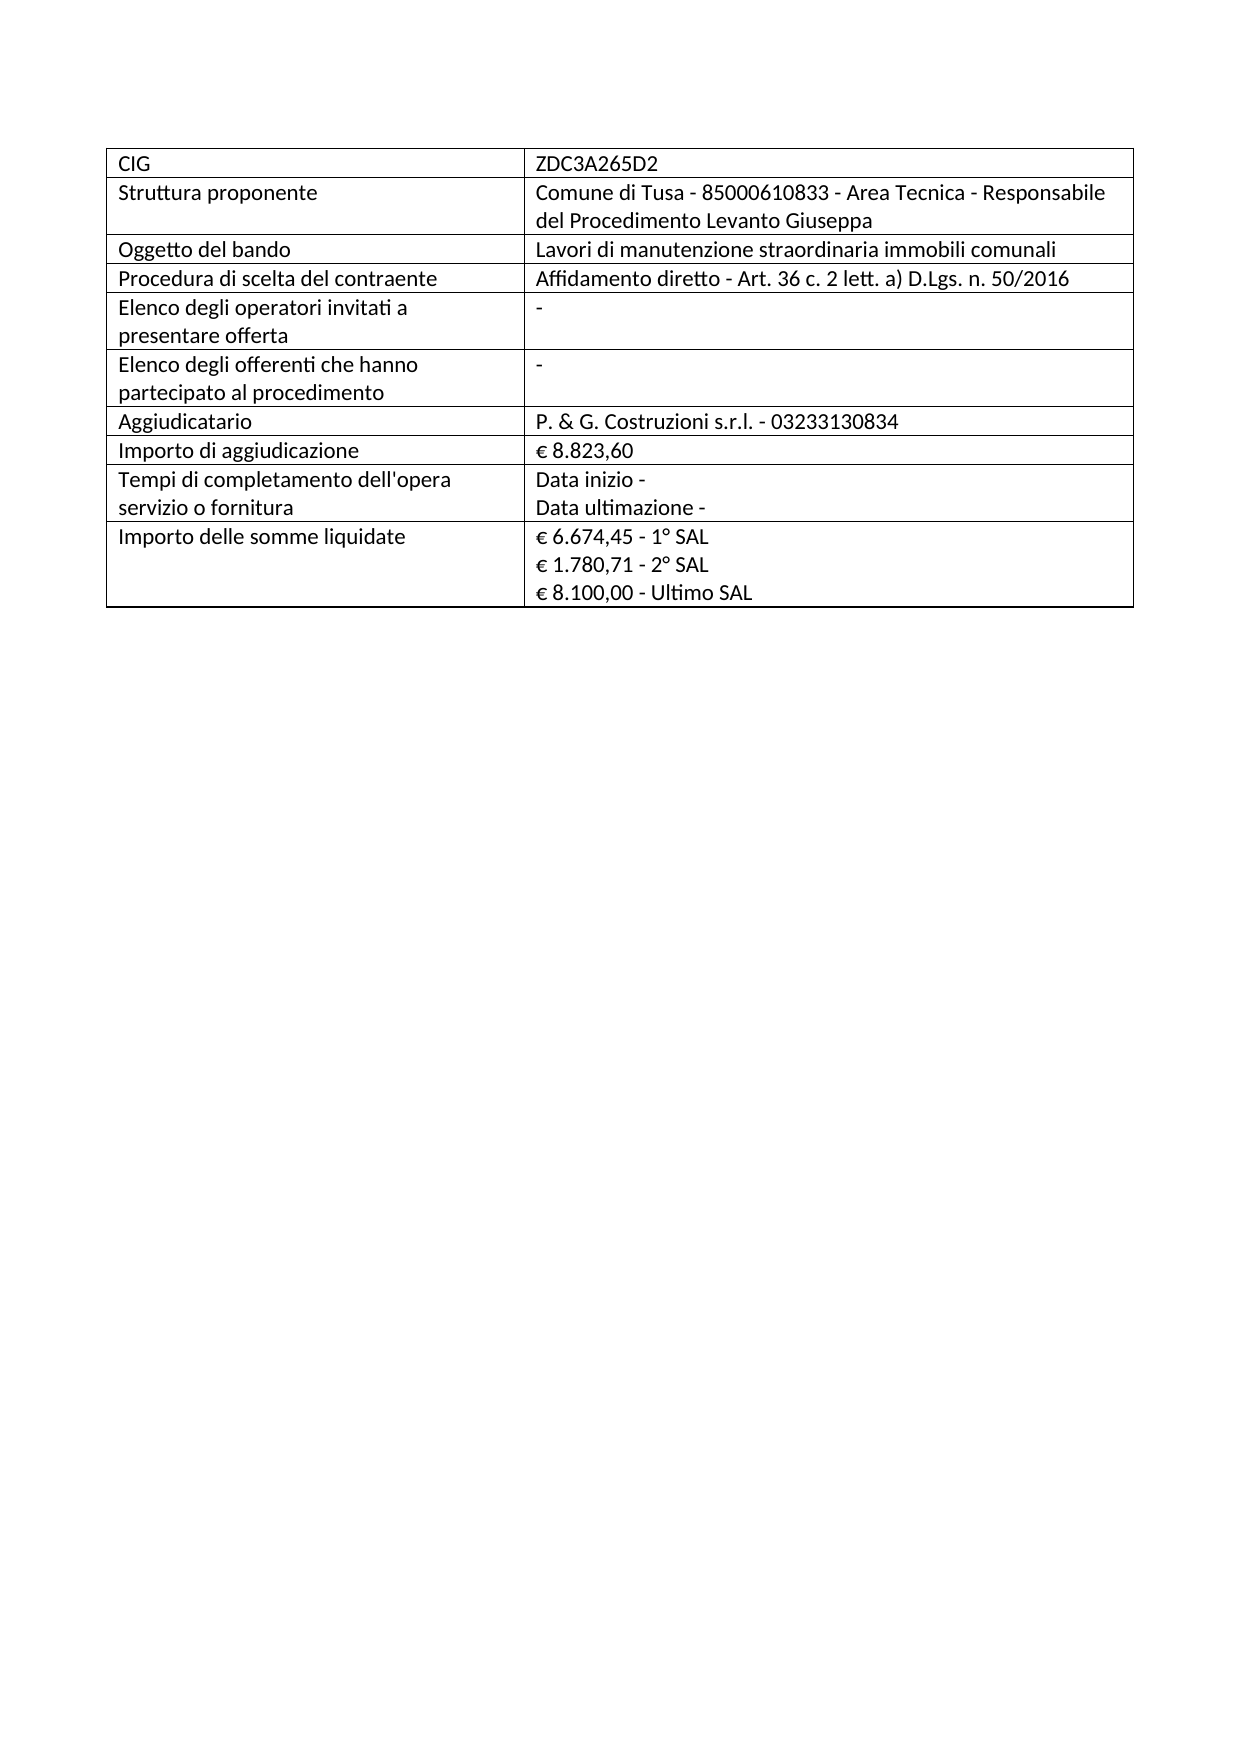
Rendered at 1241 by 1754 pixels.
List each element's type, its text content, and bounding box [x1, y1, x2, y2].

table_cell Affidamento diretto - Art. 36 c. 2 lett. a) D.Lgs. n. 50/2016 [525, 264, 1133, 292]
table_cell Importo delle somme liquidate [107, 522, 524, 606]
table_cell € 6.674,45 - 1° SAL € 1.780,71 - 2° SAL € 8.100,00 - Ultimo SAL [525, 522, 1133, 606]
table_cell Elenco degli offerenti che hanno partecipato al procedimento [107, 350, 524, 406]
table_header ZDC3A265D2 [525, 149, 1133, 177]
table_cell - [525, 293, 1133, 349]
table_cell € 8.823,60 [525, 436, 1133, 464]
table_cell Tempi di completamento dell'opera servizio o fornitura [107, 465, 524, 521]
table_cell Comune di Tusa - 85000610833 - Area Tecnica - Responsabile del Procedimento Levanto Giuseppa [525, 178, 1133, 234]
table_cell Elenco degli operatori invitati a presentare offerta [107, 293, 524, 349]
table_cell Oggetto del bando [107, 235, 524, 263]
table_cell Aggiudicatario [107, 407, 524, 435]
table_cell Lavori di manutenzione straordinaria immobili comunali [525, 235, 1133, 263]
table_cell P. & G. Costruzioni s.r.l. - 03233130834 [525, 407, 1133, 435]
table_cell Importo di aggiudicazione [107, 436, 524, 464]
table_cell - [525, 350, 1133, 406]
table_cell Struttura proponente [107, 178, 524, 234]
table_header CIG [107, 149, 524, 177]
table_cell Data inizio - Data ultimazione - [525, 465, 1133, 521]
table_cell Procedura di scelta del contraente [107, 264, 524, 292]
